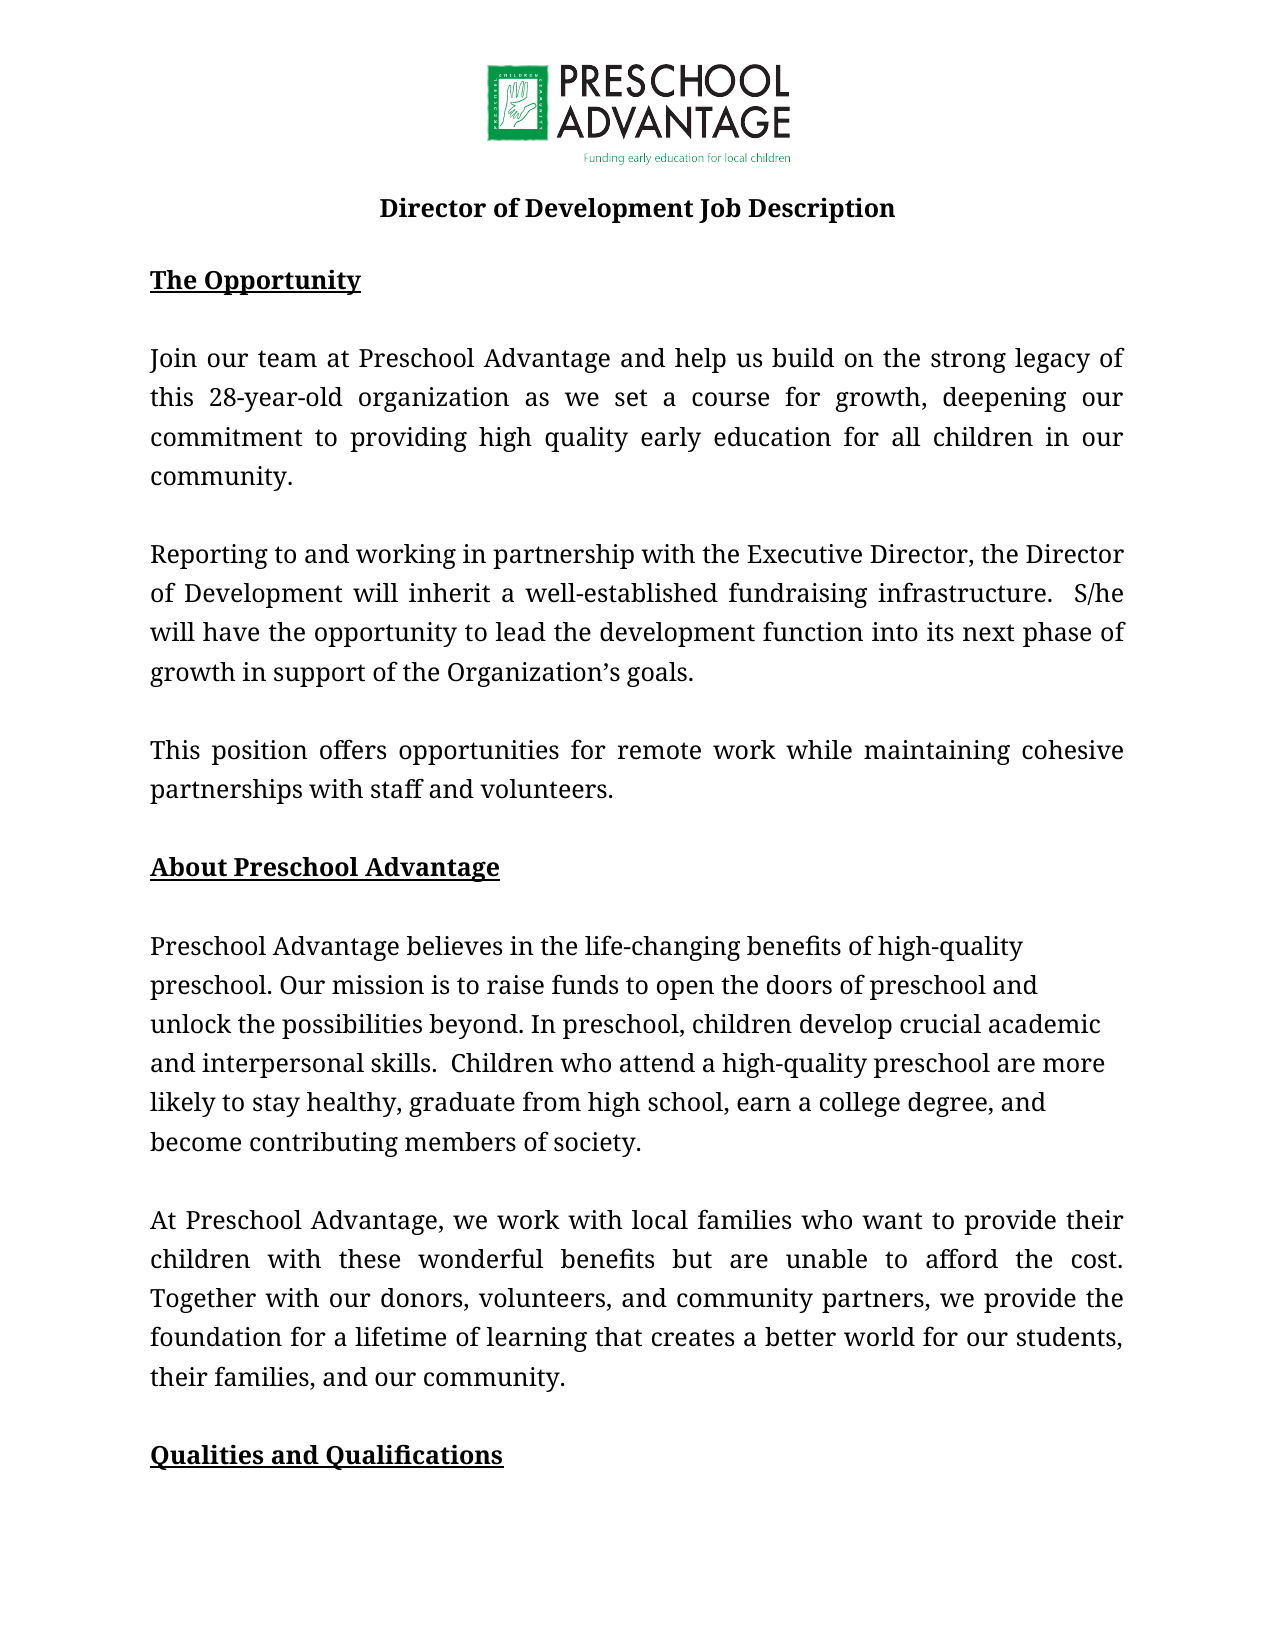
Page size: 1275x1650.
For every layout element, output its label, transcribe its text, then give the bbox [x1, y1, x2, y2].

text This position offers opportunities for remote work while maintaining cohesive partnerships with staff and volunteers. [150, 732, 1125, 806]
text Qualities and Qualifications [150, 1437, 1125, 1472]
picture [485, 62, 790, 165]
text Director of Development Job Description [150, 187, 1125, 225]
text Reporting to and working in partnership with the Executive Director, the Director of Development will inherit a well-established fundraising infrastructure. S/he will have the opportunity to lead the development function into its next phase of growth in support of the Organization’s goals. [150, 537, 1125, 688]
text About Preschool Advantage [150, 850, 1125, 884]
text Join our team at Preschool Advantage and help us build on the strong legacy of this 28-year-old organization as we set a course for growth, deepening our commitment to providing high quality early education for all children in our community. [150, 341, 1125, 492]
text The Opportunity [150, 262, 1125, 297]
text Preschool Advantage believes in the life-changing benefits of high-quality preschool. Our mission is to raise funds to open the doors of preschool and unlock the possibilities beyond. In preschool, children develop crucial academic and interpersonal skills. Children who attend a high-quality preschool are more likely to stay healthy, graduate from high school, earn a college degree, and become contributing members of society. [150, 928, 1125, 1158]
text At Preschool Advantage, we work with local families who want to provide their children with these wonderful benefits but are unable to afford the cost. Together with our donors, volunteers, and community partners, we provide the foundation for a lifetime of learning that creates a better world for our students, their families, and our community. [150, 1202, 1125, 1393]
